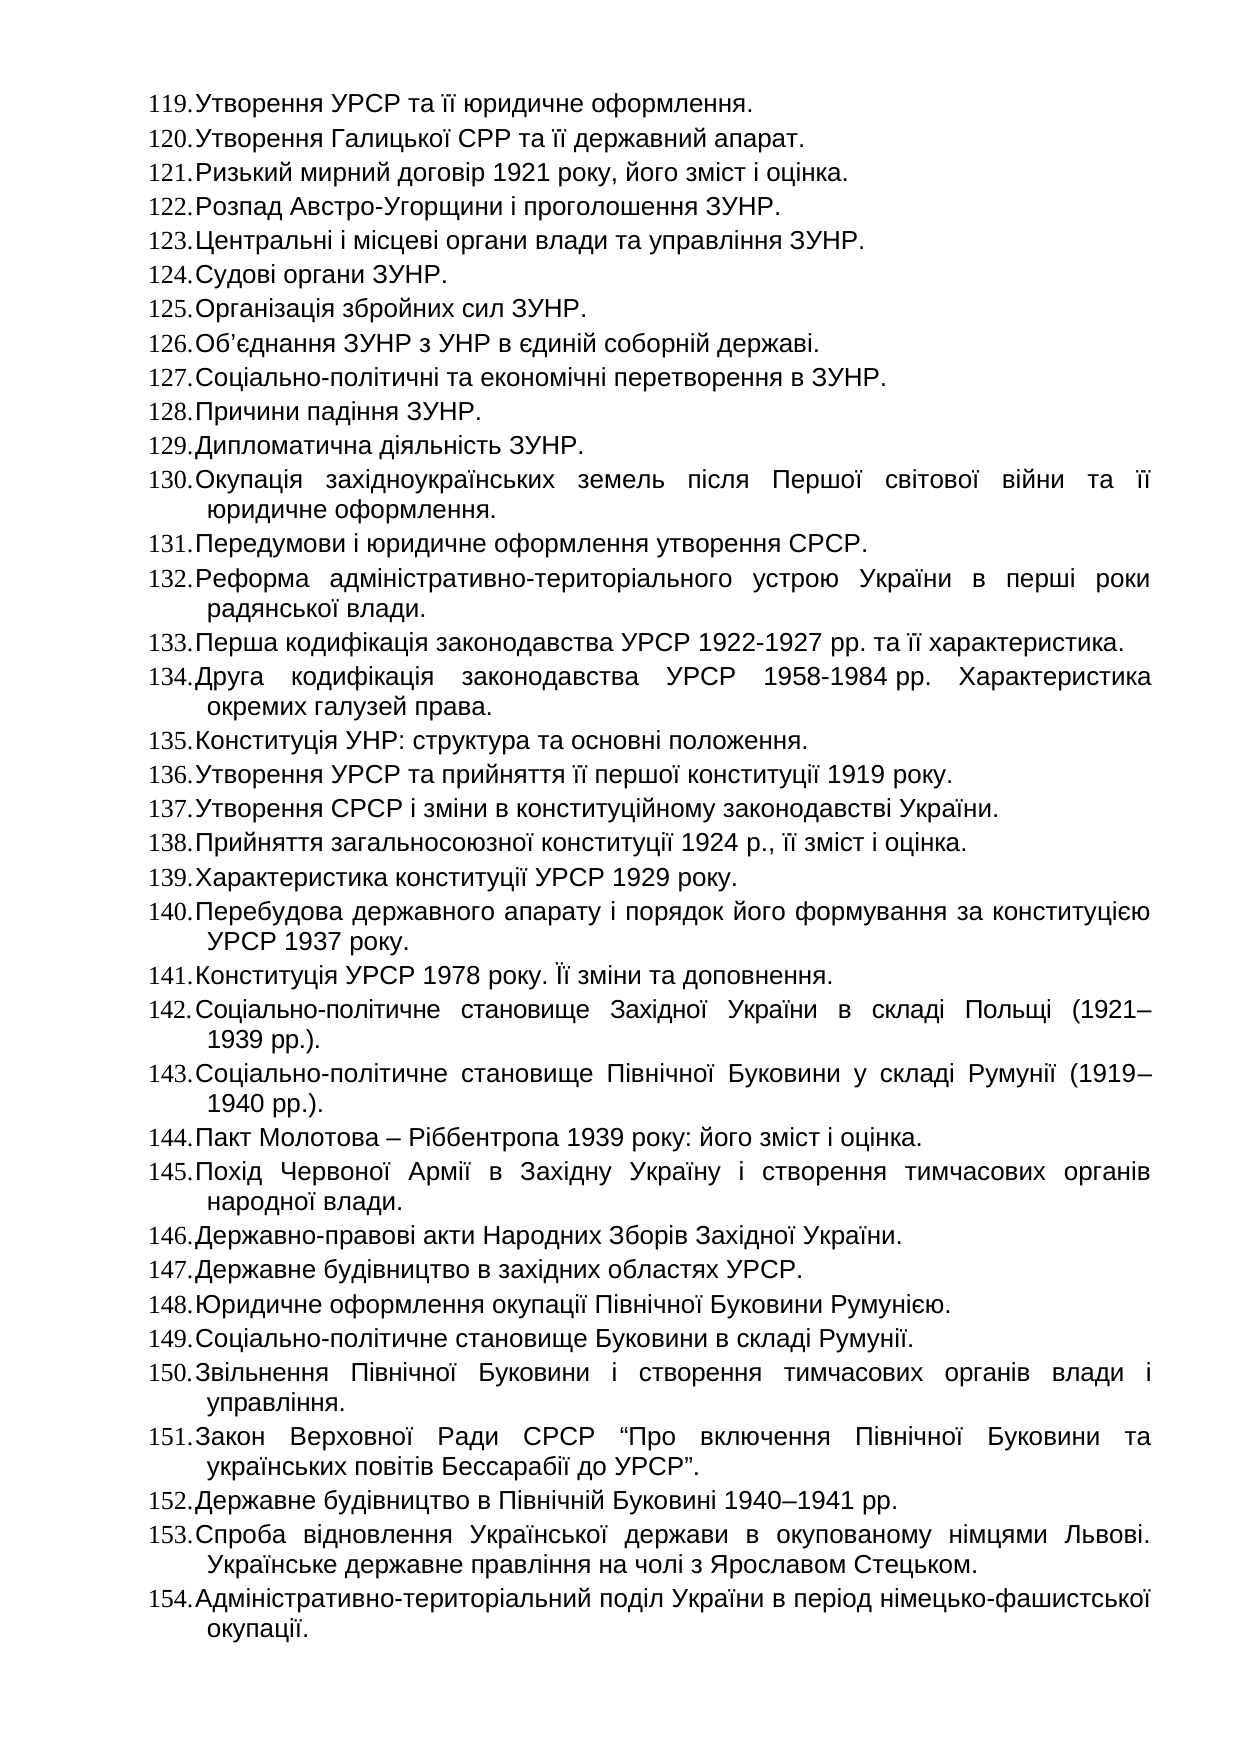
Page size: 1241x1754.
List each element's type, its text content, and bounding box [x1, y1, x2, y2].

list Характеристика конституції УРСР 1929 року. [148, 862, 1152, 892]
list Соціально-політичне становище Західної України в складі Польщі (1921–1939 рр.). [148, 994, 1152, 1054]
list Центральні і місцеві органи влади та управління ЗУНР. [148, 225, 1152, 255]
list Передумови і юридичне оформлення утворення СРСР. [148, 528, 1152, 558]
list Соціально-політичне становище Буковини в складі Румунії. [148, 1323, 1152, 1353]
list Друга кодифікація законодавства УРСР 1958-1984 рр. Характеристика окремих галузей права. [148, 661, 1152, 721]
list Спроба відновлення Української держави в окупованому німцями Львові. Українське державне правління на чолі з Ярославом Стецьком. [148, 1519, 1152, 1579]
list Конституція УРСР 1978 року. Її зміни та доповнення. [148, 960, 1152, 990]
list Адміністративно-територіальний поділ України в період німецько-фашистської окупації. [148, 1583, 1152, 1643]
list Соціально-політичне становище Північної Буковини у складі Румунії (1919–1940 рр.). [148, 1058, 1152, 1118]
list Утворення СРСР і зміни в конституційному законодавстві України. [148, 793, 1152, 823]
list Юридичне оформлення окупації Північної Буковини Румунією. [148, 1289, 1152, 1319]
list Причини падіння ЗУНР. [148, 396, 1152, 426]
list Конституція УНР: структура та основні положення. [148, 725, 1152, 755]
list Похід Червоної Армії в Західну Україну і створення тимчасових органів народної влади. [148, 1156, 1152, 1216]
list Дипломатична діяльність ЗУНР. [148, 430, 1152, 460]
list Організація збройних сил ЗУНР. [148, 293, 1152, 323]
list Ризький мирний договір 1921 року, його зміст і оцінка. [148, 157, 1152, 187]
list Утворення Галицької СРР та її державний апарат. [148, 123, 1152, 153]
list Державно-правові акти Народних Зборів Західної України. [148, 1220, 1152, 1250]
list Перебудова державного апарату і порядок його формування за конституцією УРСР 1937 року. [148, 896, 1152, 956]
list Пакт Молотова – Ріббентропа 1939 року: його зміст і оцінка. [148, 1122, 1152, 1152]
list Окупація західноукраїнських земель після Першої світової війни та її юридичне оформлення. [148, 464, 1152, 524]
list Звільнення Північної Буковини і створення тимчасових органів влади і управління. [148, 1357, 1152, 1417]
list Прийняття загальносоюзної конституції 1924 р., її зміст і оцінка. [148, 827, 1152, 857]
list Розпад Австро-Угорщини і проголошення ЗУНР. [148, 191, 1152, 221]
list Утворення УРСР та її юридичне оформлення. [148, 88, 1152, 118]
list Об’єднання ЗУНР з УНР в єдиній соборній державі. [148, 328, 1152, 358]
list Державне будівництво в Північній Буковині 1940–1941 рр. [148, 1485, 1152, 1515]
list Перша кодифікація законодавства УРСР 1922-1927 рр. та її характеристика. [148, 627, 1152, 657]
list Реформа адміністративно-територіального устрою України в перші роки радянської влади. [148, 563, 1152, 622]
list Утворення УРСР та прийняття її першої конституції 1919 року. [148, 759, 1152, 789]
list Закон Верховної Ради СРСР “Про включення Північної Буковини та українських повітів Бессарабії до УРСР”. [148, 1421, 1152, 1481]
list Державне будівництво в західних областях УРСР. [148, 1254, 1152, 1284]
list Судові органи ЗУНР. [148, 259, 1152, 289]
list Соціально-політичні та економічні перетворення в ЗУНР. [148, 362, 1152, 392]
